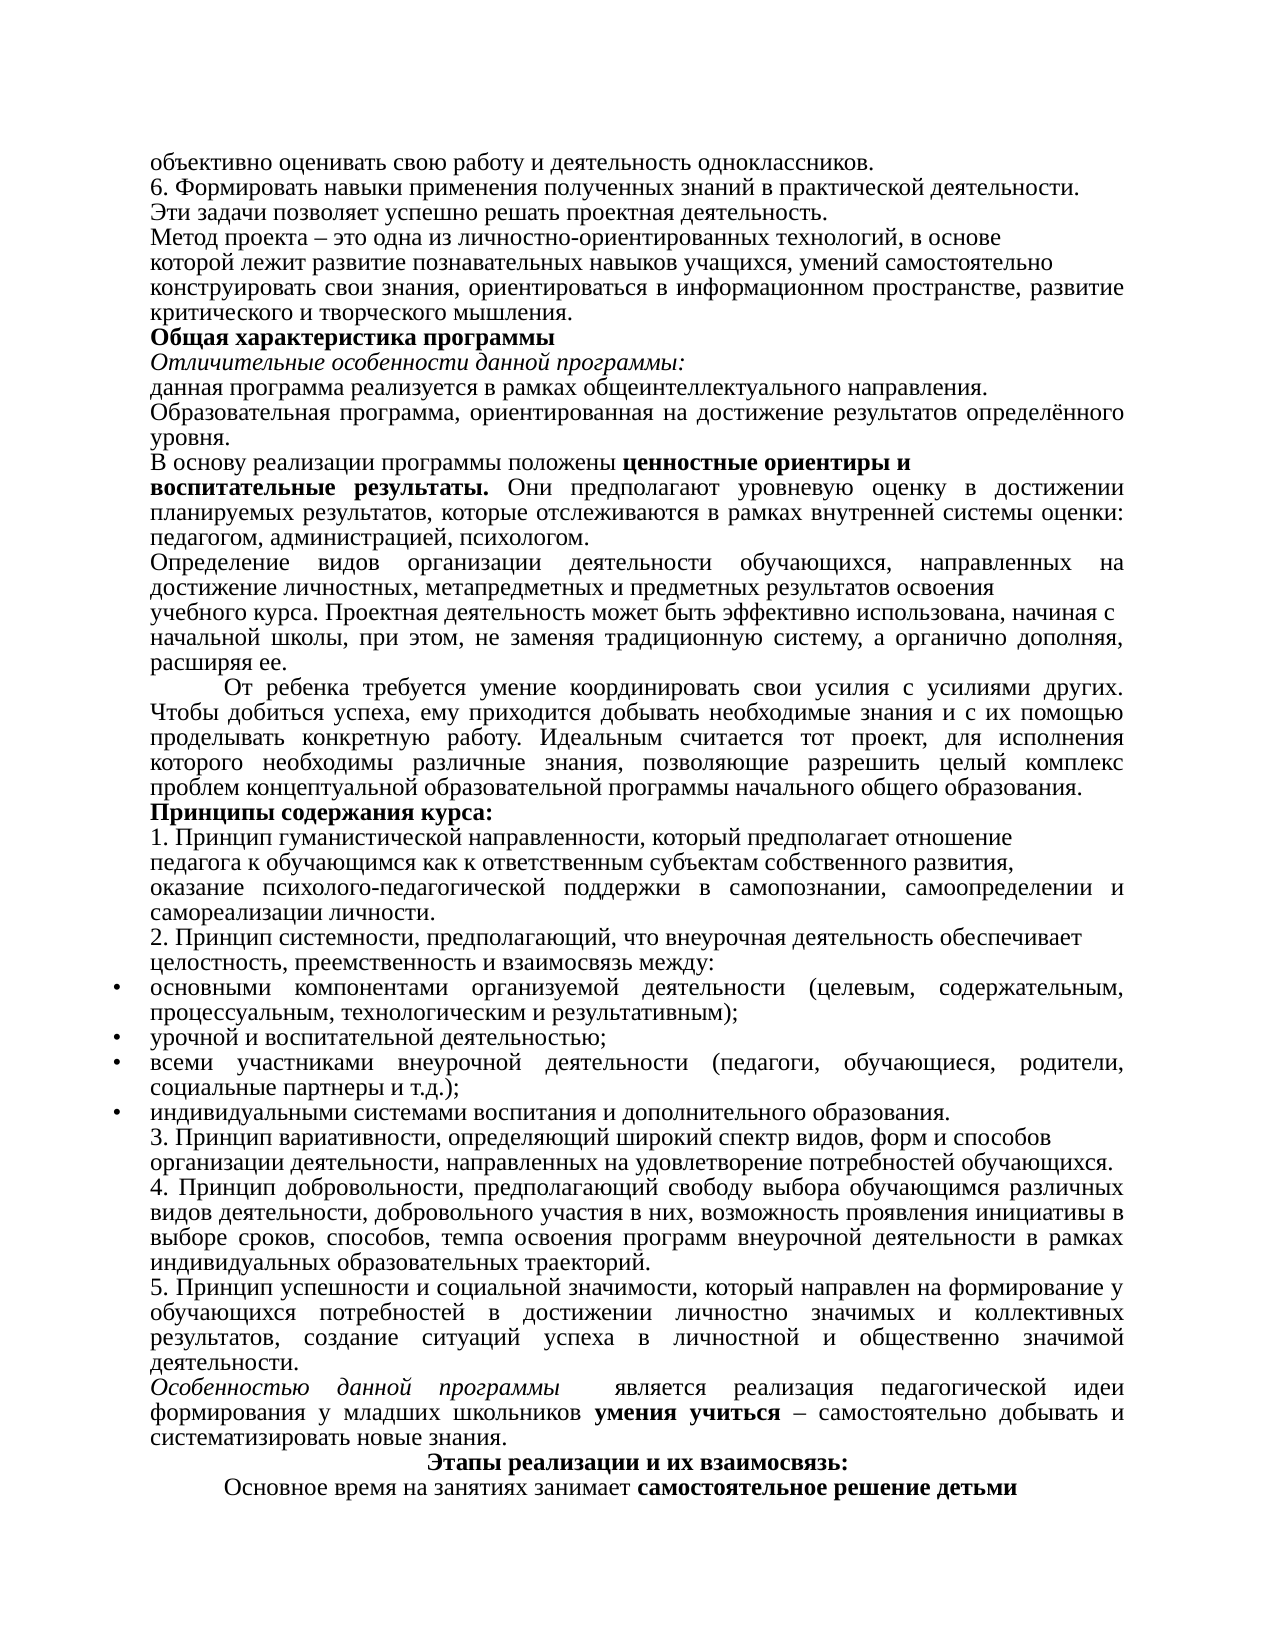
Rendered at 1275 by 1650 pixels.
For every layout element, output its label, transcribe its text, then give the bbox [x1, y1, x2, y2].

text педагога к обучающимся как к ответственным субъектам собственного развития, [150, 850, 1125, 875]
text Этапы реализации и их взаимосвязь: [150, 1450, 1125, 1475]
text От ребенка требуется умение координировать свои усилия с усилиями других. Чтобы добиться успеха, ему приходится добывать необходимые знания и с их помощью проделывать конкретную работу. Идеальным считается тот проект, для исполнения которого необходимы различные знания, позволяющие разрешить целый комплекс проблем концептуальной образовательной программы начального общего образования. [150, 675, 1125, 800]
text Метод проекта – это одна из личностно-ориентированных технологий, в основе [150, 225, 1125, 250]
text 2. Принцип системности, предполагающий, что внеурочная деятельность обеспечивает [150, 925, 1125, 950]
text 6. Формировать навыки применения полученных знаний в практической деятельности. [150, 175, 1125, 200]
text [150, 150, 1125, 175]
text 5. Принцип успешности и социальной значимости, который направлен на формирование у обучающихся потребностей в достижении личностно значимых и коллективных результатов, создание ситуаций успеха в личностной и общественно значимой деятельности. [150, 1275, 1125, 1375]
list индивидуальными системами воспитания и дополнительного образования. [112, 1100, 1125, 1125]
text Отличительные особенности данной программы: [150, 350, 1125, 375]
text Принципы содержания курса: [150, 800, 1125, 825]
list основными компонентами организуемой деятельности (целевым, содержательным, процессуальным, технологическим и результативным); [112, 975, 1125, 1025]
text которой лежит развитие познавательных навыков учащихся, умений самостоятельно [150, 250, 1125, 275]
text Эти задачи позволяет успешно решать проектная деятельность. [150, 200, 1125, 225]
text Образовательная программа, ориентированная на достижение результатов определённого уровня. [150, 400, 1125, 450]
text 1. Принцип гуманистической направленности, который предполагает отношение [150, 825, 1125, 850]
text организации деятельности, направленных на удовлетворение потребностей обучающихся. [150, 1150, 1125, 1175]
text начальной школы, при этом, не заменяя традиционную систему, а органично дополняя, расширяя ее. [150, 625, 1125, 675]
text Основное время на занятиях занимает самостоятельное решение детьми [150, 1475, 1125, 1500]
list урочной и воспитательной деятельностью; [112, 1025, 1125, 1050]
text оказание психолого-педагогической поддержки в самопознании, самоопределении и самореализации личности. [150, 875, 1125, 925]
text Особенностью данной программы является реализация педагогической идеи формирования у младших школьников умения учиться – самостоятельно добывать и систематизировать новые знания. [150, 1375, 1125, 1450]
text конструировать свои знания, ориентироваться в информационном пространстве, развитие критического и творческого мышления. [150, 275, 1125, 325]
text Определение видов организации деятельности обучающихся, направленных на достижение личностных, метапредметных и предметных результатов освоения [150, 550, 1125, 600]
text 3. Принцип вариативности, определяющий широкий спектр видов, форм и способов [150, 1125, 1125, 1150]
text В основу реализации программы положены ценностные ориентиры и [150, 450, 1125, 475]
text воспитательные результаты. Они предполагают уровневую оценку в достижении планируемых результатов, которые отслеживаются в рамках внутренней системы оценки: педагогом, администрацией, психологом. [150, 475, 1125, 550]
list всеми участниками внеурочной деятельности (педагоги, обучающиеся, родители, социальные партнеры и т.д.); [112, 1050, 1125, 1100]
text целостность, преемственность и взаимосвязь между: [150, 950, 1125, 975]
text Общая характеристика программы [150, 325, 1125, 350]
text 4. Принцип добровольности, предполагающий свободу выбора обучающимся различных видов деятельности, добровольного участия в них, возможность проявления инициативы в выборе сроков, способов, темпа освоения программ внеурочной деятельности в рамках индивидуальных образовательных траекторий. [150, 1175, 1125, 1275]
text учебного курса. Проектная деятельность может быть эффективно использована, начиная с [150, 600, 1125, 625]
text данная программа реализуется в рамках общеинтеллектуального направления. [150, 375, 1125, 400]
